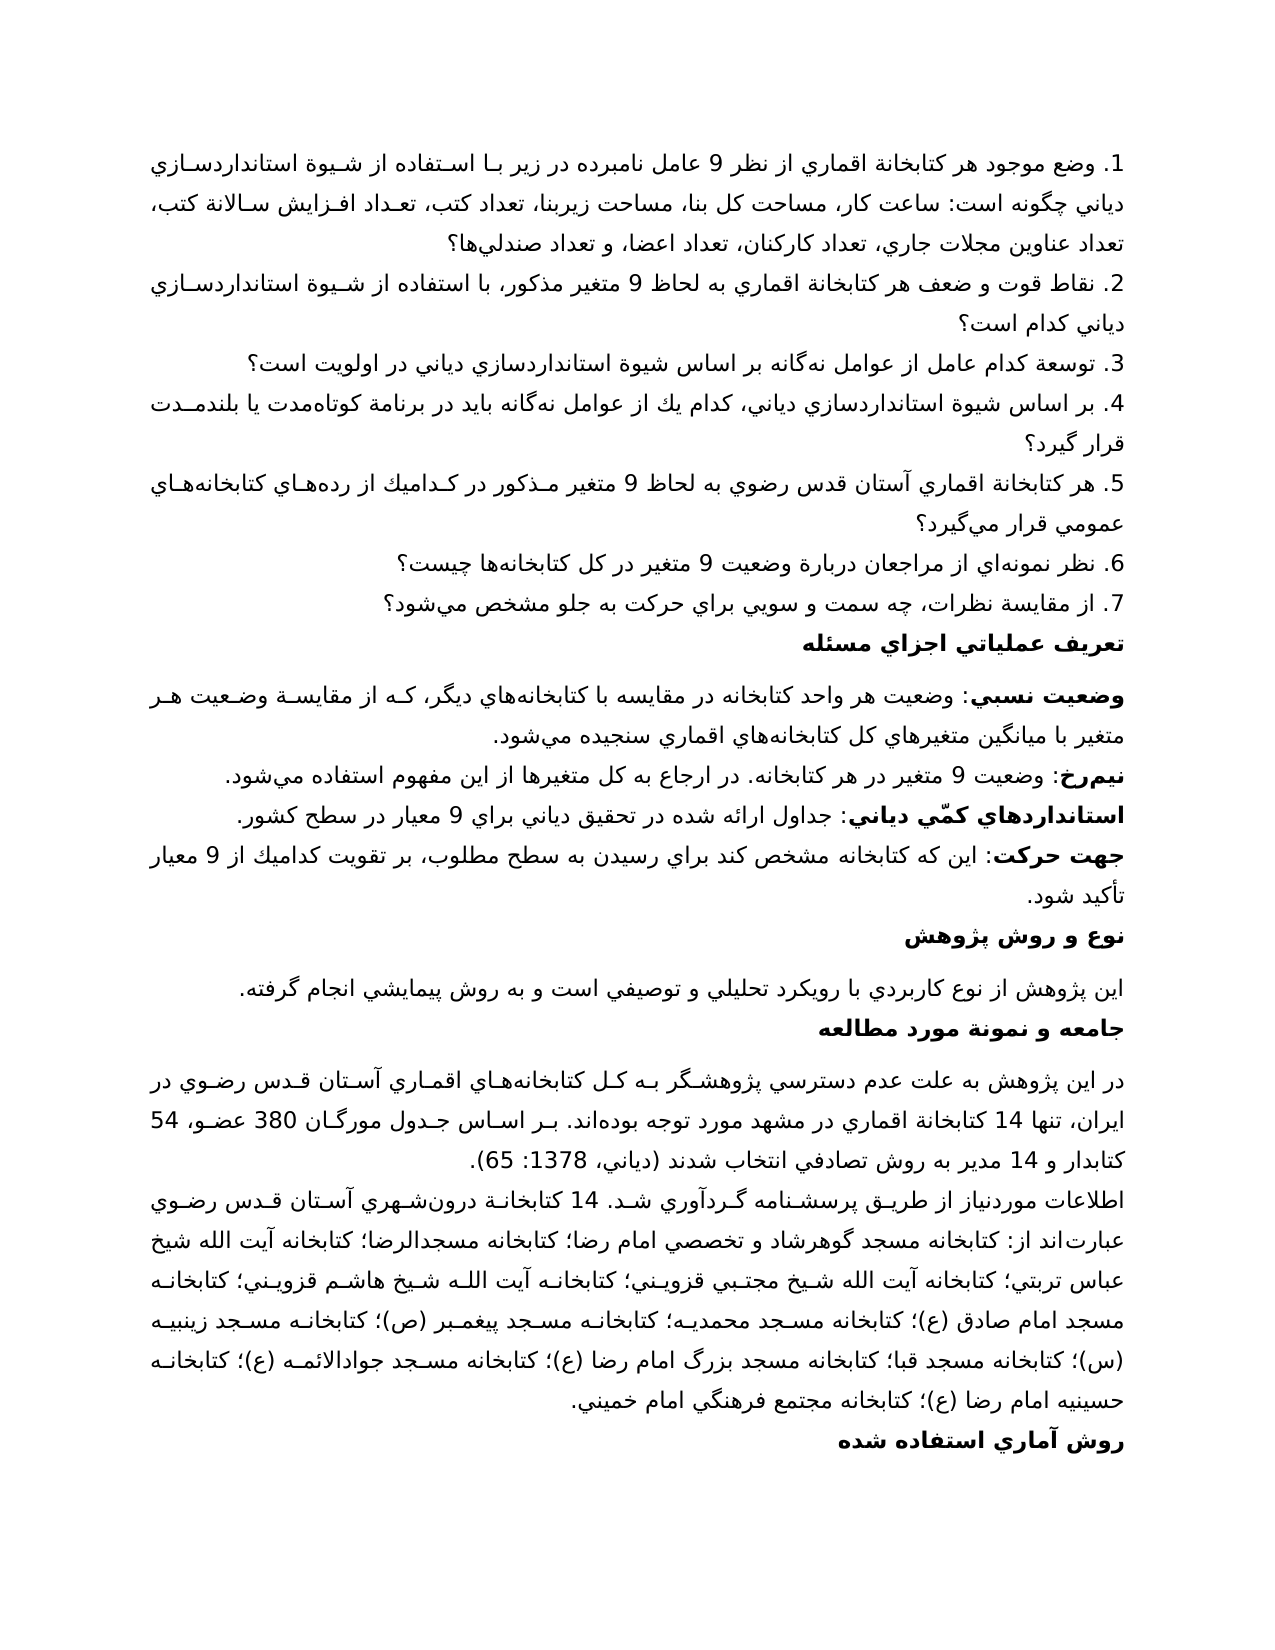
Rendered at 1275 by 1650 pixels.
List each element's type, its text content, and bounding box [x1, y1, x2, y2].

text 7. از مقايسة نظرات، چه سمت و سويي براي حركت به جلو مشخص مي‌شود؟ [150, 590, 1125, 617]
text 2. نقاط قوت و ضعف هر كتابخانة اقماري به لحاظ 9 متغير مذكور، با استفاده از شيوة استانداردسازي دياني كدام است؟ [150, 270, 1125, 337]
text 5. هر كتابخانة اقماري آستان قدس رضوي به لحاظ 9 متغير مذكور در كداميك از رده‌هاي كتابخانه‌هاي عمومي قرار مي‌گيرد؟ [150, 470, 1125, 537]
text اطلاعات موردنياز از طريق پرسشنامه گردآوري شد. 14 كتابخانة درون‌شهري آستان قدس رضوي عبارت‌اند از: كتابخانه مسجد گوهرشاد و تخصصي امام رضا؛ كتابخانه مسجدالرضا؛ كتابخانه آيت الله شيخ عباس تربتي؛ كتابخانه آيت الله شيخ مجتبي قزويني؛ كتابخانه آيت الله شيخ هاشم قزويني؛ كتابخانه مسجد امام صادق (ع)؛ كتابخانه مسجد محمديه؛ كتابخانه مسجد پيغمبر (ص)؛ كتابخانه مسجد زينبيه (س)؛ كتابخانه مسجد قبا؛ كتابخانه مسجد بزرگ امام رضا (ع)؛ كتابخانه مسجد جوادالائمه (ع)؛ كتابخانه حسينيه امام رضا (ع)؛ كتابخانه مجتمع فرهنگي امام خميني. [150, 1187, 1125, 1414]
text 4. بر اساس شيوة استانداردسازي دياني، كدام يك از عوامل نه‌گانه بايد در برنامة كوتاه‌مدت يا بلندمدت قرار گيرد؟ [150, 390, 1125, 457]
text نوع و روش پژوهش [150, 922, 1125, 949]
text 3. توسعة كدام عامل از عوامل نه‌گانه بر اساس شيوة استانداردسازي دياني در اولويت است؟ [150, 350, 1125, 377]
text 1. وضع موجود هر كتابخانة اقماري از نظر 9 عامل نامبرده در زير با استفاده از شيوة استانداردسازي دياني چگونه است: ساعت كار، مساحت كل بنا، مساحت زيربنا، تعداد كتب، تعداد افزايش سالانة كتب، تعداد عناوين مجلات جاري، تعداد كاركنان، تعداد اعضا، و تعداد صندلي‌ها؟ [150, 150, 1125, 257]
text 6. نظر نمونه‌اي از مراجعان دربارة وضعيت 9 متغير در كل كتابخانه‌ها چيست؟ [150, 550, 1125, 577]
text جهت حركت: اين كه كتابخانه‌ مشخص كند براي رسيدن به سطح مطلوب، بر تقويت كداميك از 9 معيار تأكيد شود. [150, 842, 1125, 909]
text اين پژوهش از نوع كاربردي با رويكرد تحليلي و توصيفي است و به روش پيمايشي انجام گرفته. [150, 975, 1125, 1002]
text در اين پژوهش به علت عدم دسترسي پژوهشگر به كل كتابخانه‌هاي اقماري آستان قدس رضوي در ايران، تنها 14 كتابخانة اقماري در مشهد مورد توجه بوده‌اند. بر اساس جدول مورگان 380 عضو، 54 كتابدار و 14 مدير به روش تصادفي انتخاب شدند (دياني، 1378: 65). [150, 1067, 1125, 1174]
text روش آماري استفاده شده [150, 1427, 1125, 1454]
text وضعيت نسبي: وضعيت هر واحد كتابخانه در مقايسه با كتابخانه‌هاي ديگر، كه از مقايسة وضعيت هر متغير با ميانگين متغيرهاي كل كتابخانه‌هاي اقماري سنجيده مي‌شود. [150, 682, 1125, 749]
text تعريف عملياتي اجزاي مسئله [150, 630, 1125, 657]
text نيم‌رخ: وضعيت 9 متغير در هر كتابخانه. در ارجاع به كل متغيرها از اين مفهوم استفاده مي‌شود. [150, 762, 1125, 789]
text استانداردهاي كم‍ّي دياني: جداول ارائه شده در تحقيق دياني براي 9 معيار در سطح كشور. [150, 802, 1125, 829]
text جامعه و نمونة مورد مطالعه [150, 1015, 1125, 1042]
